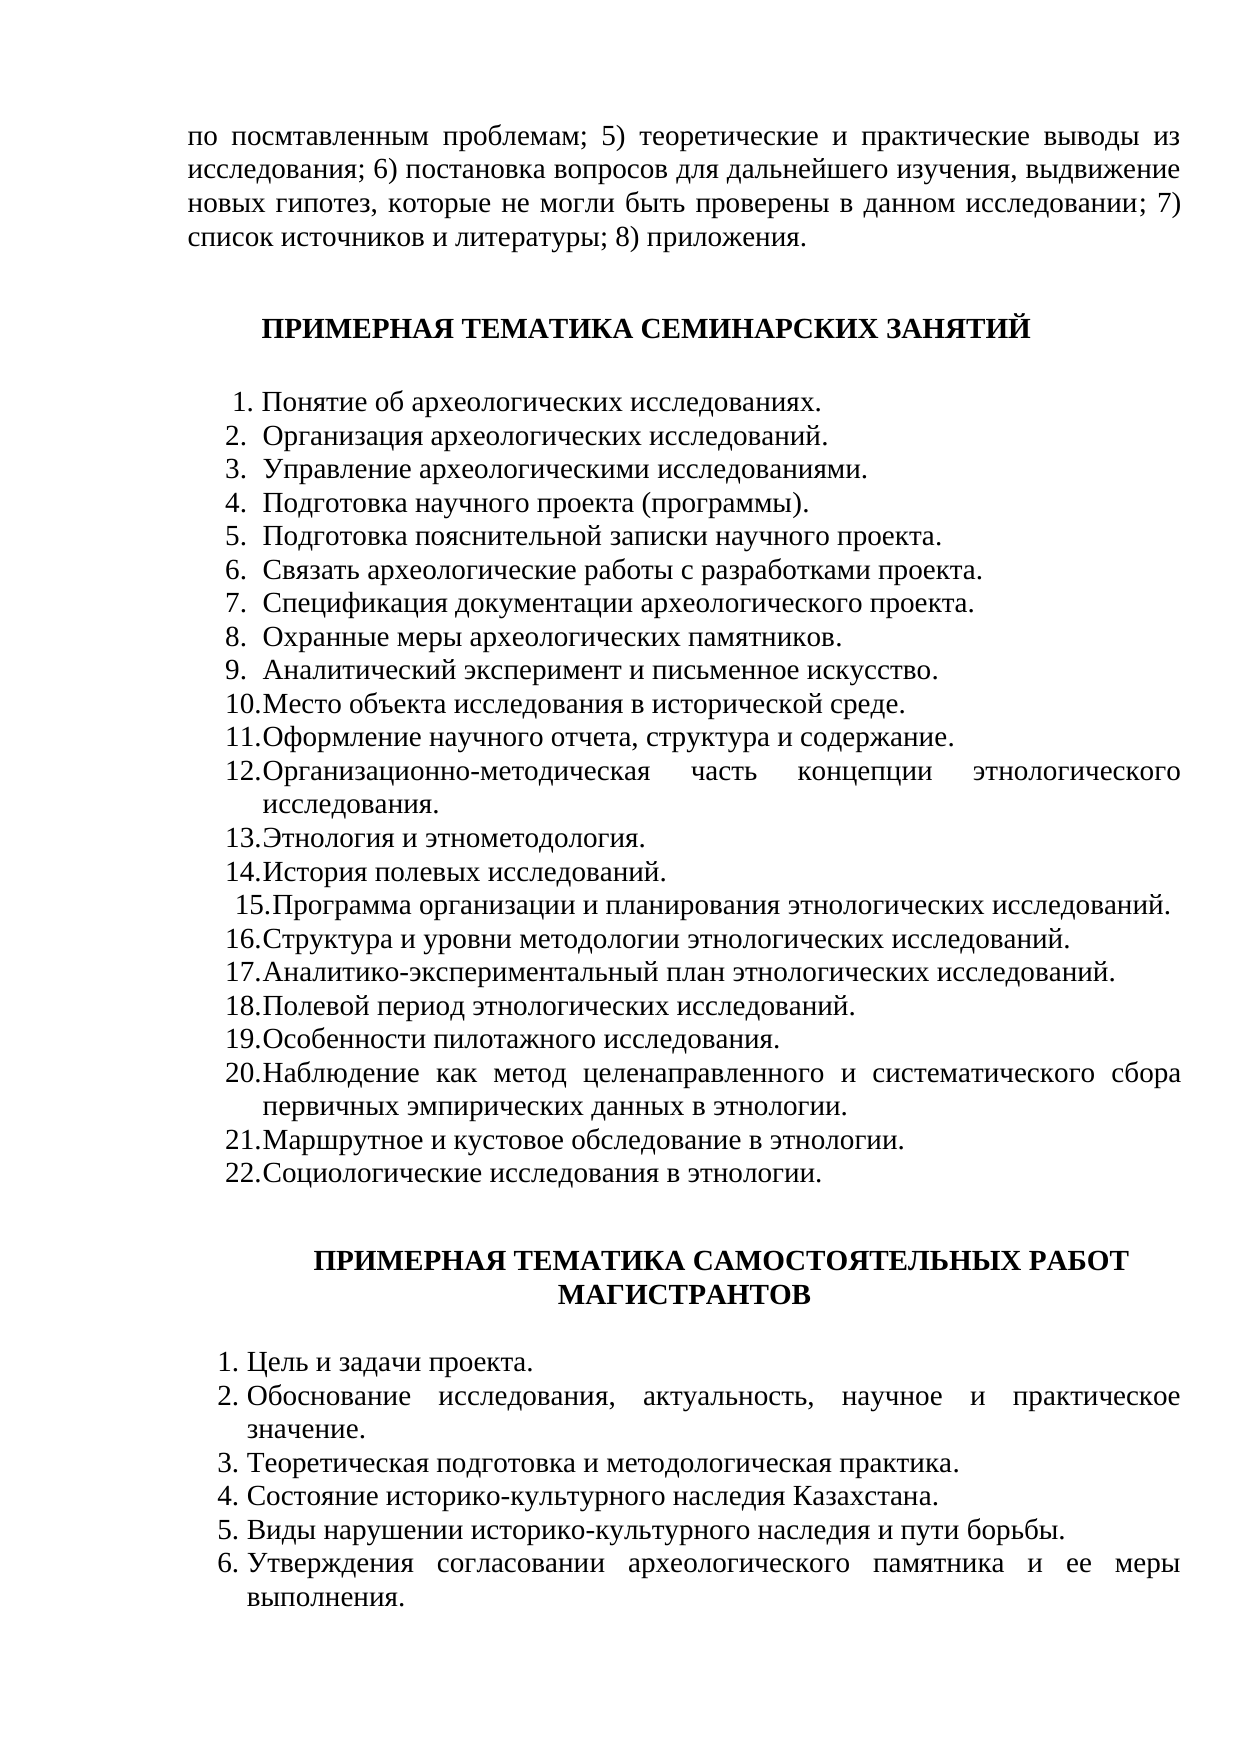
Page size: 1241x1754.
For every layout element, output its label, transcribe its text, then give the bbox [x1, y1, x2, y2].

list Аналитико-экспериментальный план этнологических исследований. [225, 954, 1181, 988]
list Особенности пилотажного исследования. [225, 1021, 1181, 1055]
text ПРИМЕРНАЯ ТЕМАТИКА САМОСТОЯТЕЛЬНЫХ РАБОТ МАГИСТРАНТОВ [187, 1243, 1181, 1311]
list Теоретическая подготовка и методологическая практика. [217, 1445, 1181, 1478]
list Место объекта исследования в исторической среде. [225, 686, 1181, 719]
list История полевых исследований. [225, 854, 1181, 887]
list Понятие об археологических исследованиях. [232, 384, 1181, 418]
list Подготовка научного проекта (программы). [225, 485, 1181, 518]
list Охранные меры археологических памятников. [225, 619, 1181, 652]
list Программа организации и планирования этнологических исследований. [225, 887, 1181, 921]
list Организация археологических исследований. [225, 418, 1181, 451]
list Спецификация документации археологического проекта. [225, 585, 1181, 619]
list Цель и задачи проекта. [217, 1344, 1181, 1378]
list Управление археологическими исследованиями. [225, 451, 1181, 485]
list Полевой период этнологических исследований. [225, 988, 1181, 1021]
list Подготовка пояснительной записки научного проекта. [225, 518, 1181, 552]
list Маршрутное и кустовое обследование в этнологии. [225, 1122, 1181, 1156]
list Организационно-методическая часть концепции этнологического исследования. [225, 753, 1181, 820]
list Состояние историко-культурного наследия Казахстана. [217, 1478, 1181, 1512]
list Утверждения согласовании археологического памятника и ее меры выполнения. [217, 1545, 1181, 1612]
subtitle ПРИМЕРНАЯ ТЕМАТИКА СЕМИНАРских занятиЙ [187, 311, 1181, 344]
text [187, 118, 1181, 252]
list Связать археологические работы с разработками проекта. [225, 552, 1181, 585]
list Оформление научного отчета, структура и содержание. [225, 719, 1181, 753]
list Этнология и этнометодология. [225, 820, 1181, 854]
list Аналитический эксперимент и письменное искусство. [225, 652, 1181, 686]
list Наблюдение как метод целенаправленного и систематического сбора первичных эмпирических данных в этнологии. [225, 1055, 1181, 1122]
list Структура и уровни методологии этнологических исследований. [225, 921, 1181, 954]
list Виды нарушении историко-культурного наследия и пути борьбы. [217, 1512, 1181, 1545]
list Социологические исследования в этнологии. [225, 1156, 1181, 1189]
list Обоснование исследования, актуальность, научное и практическое значение. [217, 1378, 1181, 1445]
